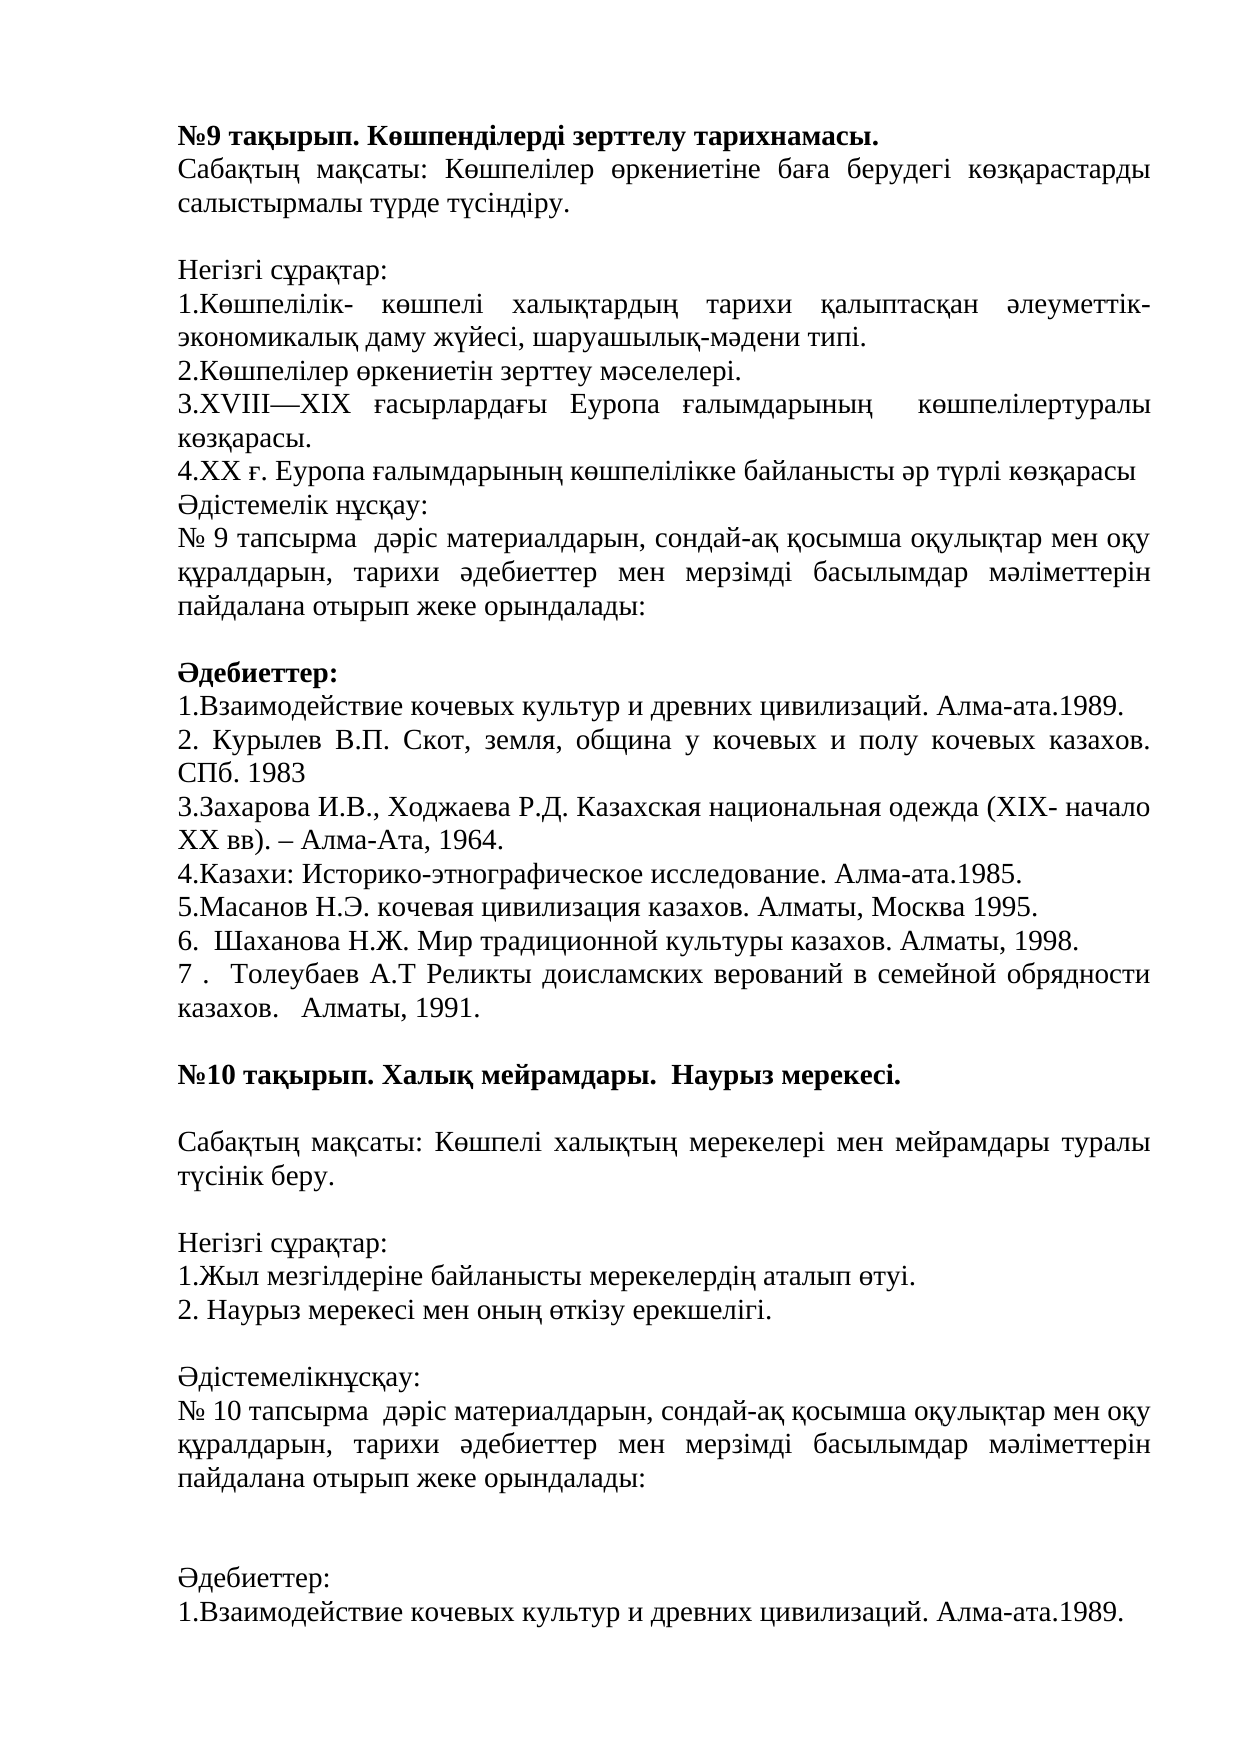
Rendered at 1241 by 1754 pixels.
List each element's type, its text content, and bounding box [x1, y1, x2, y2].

text Сабақтың мақсаты: Көшпелілер өркениетіне баға берудегі көзқарастарды салыстырмалы түрде түсіндіру. [177, 152, 1152, 219]
text № 10 тапсырма дәріс материалдарын, сондай-ақ қосымша оқулықтар мен оқу құралдарын, тарихи әдебиеттер мен мерзімді басылымдар мәліметтерін пайдалана отырып жеке орындалады: [177, 1393, 1152, 1493]
text 4.Казахи: Историко-этнографическое исследование. Алма-ата.1985. [177, 856, 1152, 889]
text Негізгі сұрақтар: [177, 1225, 1152, 1258]
text №9 тақырып. Көшпенділерді зерттелу тарихнамасы. [177, 118, 1152, 152]
text 2.Көшпелілер өркениетін зерттеу мәселелері. [177, 353, 1152, 386]
text Әдебиеттер: [177, 655, 1152, 688]
text 3.XVIII—XIX ғасырлардағы Еуропа ғалымдарының көшпелілертуралы көзқарасы. [177, 386, 1152, 453]
text 1.Жыл мезгілдеріне байланысты мерекелердің аталып өтуі. [177, 1258, 1152, 1292]
text 6. Шаханова Н.Ж. Мир традиционной культуры казахов. Алматы, 1998. [177, 923, 1152, 957]
text 3.Захарова И.В., Ходжаева Р.Д. Казахская национальная одежда (XIX- начало XX вв). – Алма-Ата, 1964. [177, 789, 1152, 856]
text Әдістемелікнұсқау: [177, 1359, 1152, 1393]
text 4.XX ғ. Еуропа ғалымдарының көшпелілікке байланысты әр түрлі көзқарасы [177, 453, 1152, 487]
text Сабақтың мақсаты: Көшпелі халықтың мерекелері мен мейрамдары туралы түсінік беру. [177, 1124, 1152, 1191]
text Әдебиеттер: [177, 1560, 1152, 1594]
text Негізгі сұрақтар: [177, 252, 1152, 286]
text 1.Взаимодействие кочевых культур и древних цивилизаций. Алма-ата.1989. [177, 688, 1152, 722]
text №10 тақырып. Халық мейрамдары. Наурыз мерекесі. [177, 1057, 1152, 1091]
text 2. Курылев В.П. Скот, земля, община у кочевых и полу кочевых казахов. СПб. 1983 [177, 722, 1152, 789]
text 7 . Толеубаев А.Т Реликты доисламских верований в семейной обрядности казахов. Алматы, 1991. [177, 957, 1152, 1024]
text 1.Взаимодействие кочевых культур и древних цивилизаций. Алма-ата.1989. [177, 1594, 1152, 1627]
text 1.Көшпелілік- көшпелі халықтардың тарихи қалыптасқан әлеуметтік-экономикалық даму жүйесі, шаруашылық-мәдени типі. [177, 286, 1152, 353]
text № 9 тапсырма дәріс материалдарын, сондай-ақ қосымша оқулықтар мен оқу құралдарын, тарихи әдебиеттер мен мерзімді басылымдар мәліметтерін пайдалана отырып жеке орындалады: [177, 521, 1152, 621]
text 5.Масанов Н.Э. кочевая цивилизация казахов. Алматы, Москва 1995. [177, 889, 1152, 923]
text Әдістемелік нұсқау: [177, 487, 1152, 521]
text 2. Наурыз мерекесі мен оның өткізу ерекшелігі. [177, 1292, 1152, 1326]
